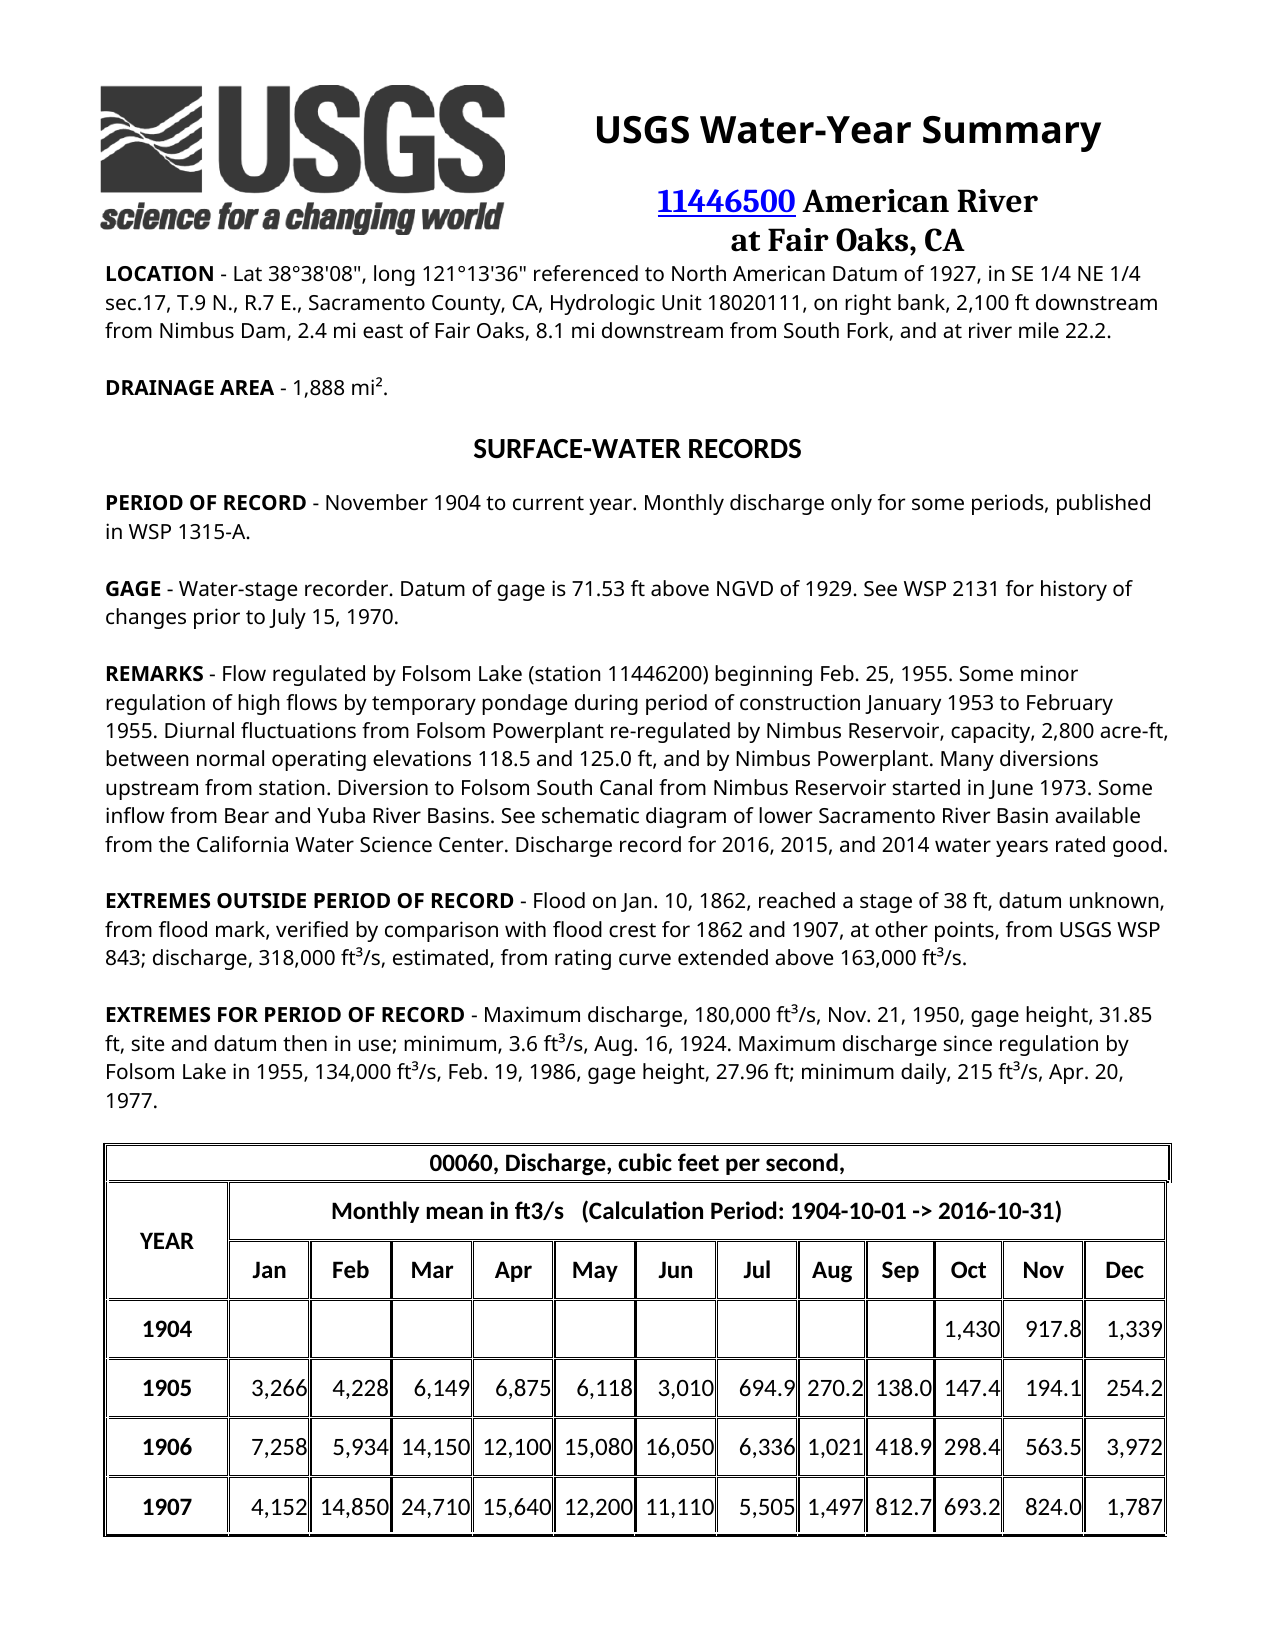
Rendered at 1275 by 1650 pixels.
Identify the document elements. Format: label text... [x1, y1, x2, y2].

table_cell [230, 1301, 308, 1357]
table_cell 694.9 [718, 1360, 796, 1416]
table_cell 298.4 [936, 1419, 1001, 1475]
table_cell 1907 [105, 1475, 229, 1534]
table_cell 15,640 [473, 1475, 554, 1534]
table_cell Nov [1004, 1242, 1082, 1298]
table_cell 3,266 [230, 1360, 308, 1416]
table_cell 254.2 [1086, 1360, 1164, 1416]
table_cell 1,787 [1084, 1478, 1165, 1534]
table_cell Jul [718, 1242, 796, 1298]
table_cell Aug [800, 1242, 864, 1298]
table_cell 5,505 [716, 1475, 798, 1534]
table_cell 1,021 [800, 1419, 864, 1475]
table_cell 1904 [105, 1298, 229, 1357]
table_cell 812.7 [866, 1478, 934, 1534]
table_cell 270.2 [800, 1360, 864, 1416]
table_cell 1,497 [798, 1475, 866, 1534]
table_cell 24,710 [391, 1478, 472, 1534]
table_cell 3,972 [1086, 1419, 1164, 1475]
table_cell Mar [393, 1242, 471, 1298]
table_cell Feb [312, 1242, 390, 1298]
table_cell 138.0 [868, 1360, 933, 1416]
table_cell 7,258 [230, 1419, 308, 1475]
table_cell [393, 1301, 471, 1357]
table_cell 563.5 [1004, 1419, 1082, 1475]
text LOCATION - Lat 38°38'08", long 121°13'36" referenced to North American Datum of 1927, in SE 1/4 NE 1/4 sec.17, T.9 N., R.7 E., Sacramento County, CA, Hydrologic Unit 18020111, on right bank, 2,100 ft downstream from Nimbus Dam, 2.4 mi east of Fair Oaks, 8.1 mi downstream from South Fork, and at river mile 22.2. [105, 259, 1170, 345]
table_cell 3,010 [637, 1360, 715, 1416]
table_cell 11,110 [635, 1478, 716, 1534]
table_cell 1906 [105, 1416, 229, 1475]
table_cell 1,430 [936, 1301, 1001, 1357]
table_cell 824.0 [1003, 1475, 1084, 1534]
table_cell 15,080 [556, 1419, 634, 1475]
text GAGE - Water-stage recorder. Datum of gage is 71.53 ft above NGVD of 1929. See WSP 2131 for history of changes prior to July 15, 1970. [105, 574, 1170, 631]
table_cell Monthly mean in ft3/s (Calculation Period: 1904-10-01 -> 2016-10-31) [230, 1183, 1164, 1238]
table_cell [718, 1301, 796, 1357]
text at Fair Oaks, CA [105, 221, 1170, 259]
table_cell Jun [637, 1242, 715, 1298]
table_cell 693.2 [934, 1478, 1003, 1534]
table_cell [556, 1301, 634, 1357]
table_cell 1,339 [1086, 1301, 1164, 1357]
table_cell 6,118 [556, 1360, 634, 1416]
table_cell 4,228 [312, 1360, 390, 1416]
table_cell YEAR [107, 1180, 227, 1298]
table_cell 12,200 [554, 1478, 635, 1534]
table_cell 6,149 [393, 1360, 471, 1416]
text EXTREMES OUTSIDE PERIOD OF RECORD - Flood on Jan. 10, 1862, reached a stage of 38 ft, datum unknown, from flood mark, verified by comparison with flood crest for 1862 and 1907, at other points, from USGS WSP 843; discharge, 318,000 ft³/s, estimated, from rating curve extended above 163,000 ft³/s. [105, 887, 1170, 972]
table_header 00060, Discharge, cubic feet per second, [107, 1146, 1168, 1179]
table_cell [312, 1301, 390, 1357]
text 11446500 American River [505, 183, 1170, 221]
picture [100, 85, 505, 235]
table_cell 5,934 [312, 1419, 390, 1475]
text SURFACE-WATER RECORDS [105, 430, 1170, 466]
table_cell 16,050 [637, 1419, 715, 1475]
table_cell May [556, 1242, 634, 1298]
table_cell [868, 1301, 933, 1357]
table_cell Sep [868, 1242, 933, 1298]
text EXTREMES FOR PERIOD OF RECORD - Maximum discharge, 180,000 ft³/s, Nov. 21, 1950, gage height, 31.85 ft, site and datum then in use; minimum, 3.6 ft³/s, Aug. 16, 1924. Maximum discharge since regulation by Folsom Lake in 1955, 134,000 ft³/s, Feb. 19, 1986, gage height, 27.96 ft; minimum daily, 215 ft³/s, Apr. 20, 1977. [105, 1000, 1170, 1114]
table_cell 194.1 [1004, 1360, 1082, 1416]
text DRAINAGE AREA - 1,888 mi². [105, 373, 1170, 402]
text USGS Water-Year Summary [505, 103, 1170, 154]
table_cell 6,875 [474, 1360, 552, 1416]
table_cell [800, 1301, 864, 1357]
table_cell 917.8 [1004, 1301, 1082, 1357]
table_cell 12,100 [474, 1419, 552, 1475]
table_cell 14,150 [393, 1419, 471, 1475]
table_cell Jan [230, 1242, 308, 1298]
table_cell 418.9 [868, 1419, 933, 1475]
table_cell 147.4 [936, 1360, 1001, 1416]
text REMARKS - Flow regulated by Folsom Lake (station 11446200) beginning Feb. 25, 1955. Some minor regulation of high flows by temporary pondage during period of construction January 1953 to February 1955. Diurnal fluctuations from Folsom Powerplant re-regulated by Nimbus Reservoir, capacity, 2,800 acre-ft, between normal operating elevations 118.5 and 125.0 ft, and by Nimbus Powerplant. Many diversions upstream from station. Diversion to Folsom South Canal from Nimbus Reservoir started in June 1973. Some inflow from Bear and Yuba River Basins. See schematic diagram of lower Sacramento River Basin available from the California Water Science Center. Discharge record for 2016, 2015, and 2014 water years rated good. [105, 659, 1170, 858]
table_cell [637, 1301, 715, 1357]
table_cell 4,152 [229, 1475, 310, 1534]
table_cell 14,850 [310, 1478, 391, 1534]
table_cell 1905 [105, 1357, 229, 1416]
table_cell 6,336 [718, 1419, 796, 1475]
table_cell Dec [1086, 1242, 1164, 1298]
table_cell Apr [474, 1242, 552, 1298]
table_cell Oct [936, 1242, 1001, 1298]
text PERIOD OF RECORD - November 1904 to current year. Monthly discharge only for some periods, published in WSP 1315-A. [105, 488, 1170, 545]
table_cell [474, 1301, 552, 1357]
